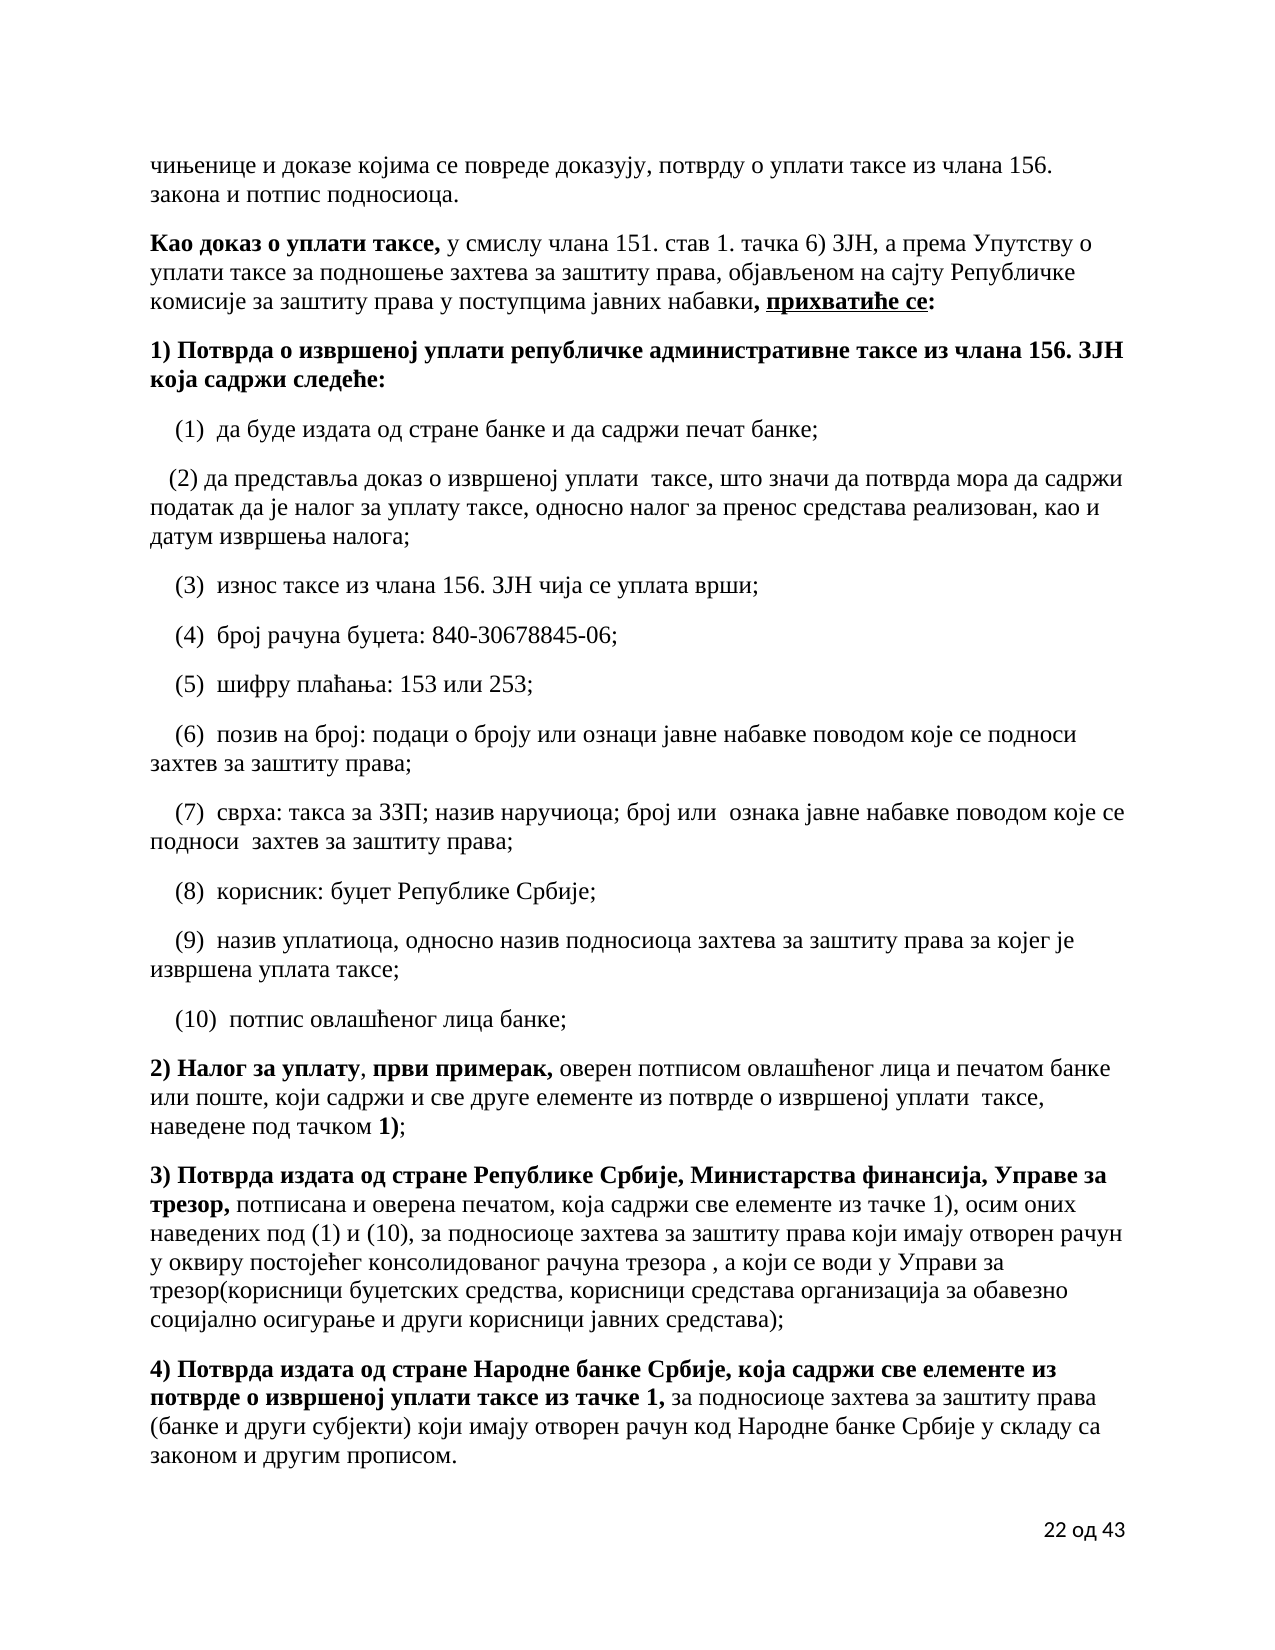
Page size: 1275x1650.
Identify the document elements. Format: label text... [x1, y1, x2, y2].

text (1) да буде издата од стране банке и да садржи печат банке; [150, 414, 1125, 442]
text 3) Потврда издата од стране Републике Србије, Министарства финансија, Управе за трезор, потписана и оверена печатом, која садржи све елементе из тачке 1), осим оних наведених под (1) и (10), за подносиоце захтева за заштиту права који имају отворен рачун у оквиру постојећег консолидованог рачуна трезора , а који се води у Управи за трезор(корисници буџетских средства, корисници средстава организација за обавезно социјално осигурање и други корисници јавних средстава); [150, 1160, 1125, 1333]
text (9) назив уплатиоца, односно назив подносиоца захтева за заштиту права за којег је извршена уплата таксе; [150, 925, 1125, 983]
text (10) потпис овлашћеног лица банке; [150, 1004, 1125, 1032]
text Као доказ о уплати таксе, у смислу члана 151. став 1. тачка 6) ЗЈН, a према Упутству о уплати таксе за подношење захтева за заштиту права, објављеном на сајту Републичке комисије за заштиту права у поступцима јавних набавки, прихватиће се: [150, 228, 1125, 314]
text (8) корисник: буџет Републике Србије; [150, 876, 1125, 904]
text (7) сврха: такса за ЗЗП; назив наручиоца; број или ознакa јавне набавке поводом које се подноси захтев за заштиту права; [150, 797, 1125, 855]
text (2) да представља доказ о извршеној уплати таксе, што значи да потврда мора да садржи податак да је налог за уплату таксе, односно налог за пренос средстава реализован, као и датум извршења налога; [150, 463, 1125, 549]
text 1) Потврда о извршеној уплати републичке административне таксе из члана 156. ЗЈН која садржи следеће: [150, 335, 1125, 393]
text 2) Налог за уплату, први примерак, оверен потписом овлашћеног лица и печатом банке или поште, који садржи и све друге елементе из потврде о извршеној уплати таксе, наведене под тачком 1); [150, 1053, 1125, 1139]
text (4) број рачуна буџета: 840-30678845-06; [150, 620, 1125, 649]
text (3) износ таксе из члана 156. ЗЈН чија се уплата врши; [150, 570, 1125, 599]
text (6) позив на број: подаци о броју или ознаци јавне набавке поводом које се подноси захтев за заштиту права; [150, 719, 1125, 777]
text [150, 150, 1125, 207]
text (5) шифру плаћања: 153 или 253; [150, 669, 1125, 698]
text 4) Потврда издата од стране Народне банке Србије, која садржи све елементе из потврде о извршеној уплати таксе из тачке 1, за подносиоце захтева за заштиту права (банке и други субјекти) који имају отворен рачун код Народне банке Србије у складу са законом и другим прописом. [150, 1354, 1125, 1469]
